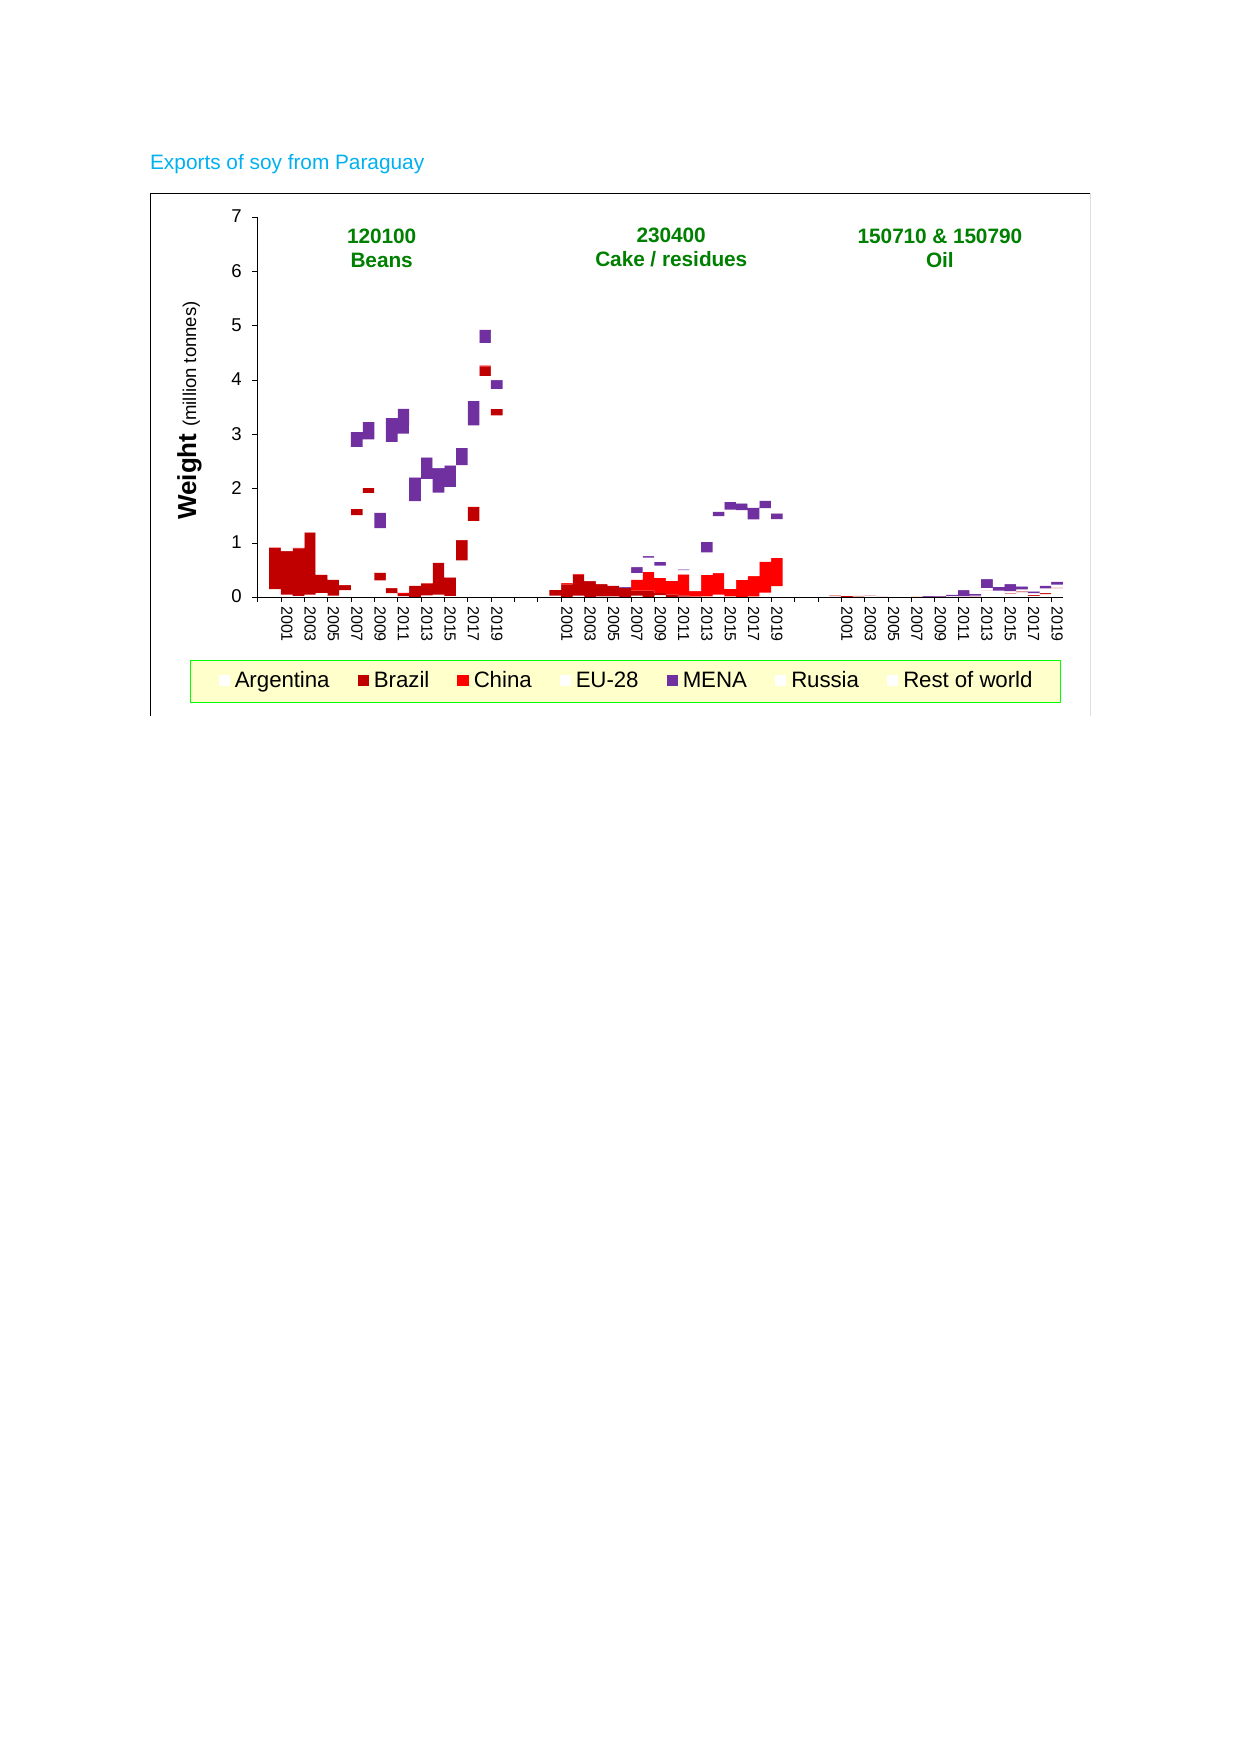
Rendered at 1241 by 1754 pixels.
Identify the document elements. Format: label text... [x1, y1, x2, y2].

text Exports of soy from Paraguay [150, 150, 1090, 174]
